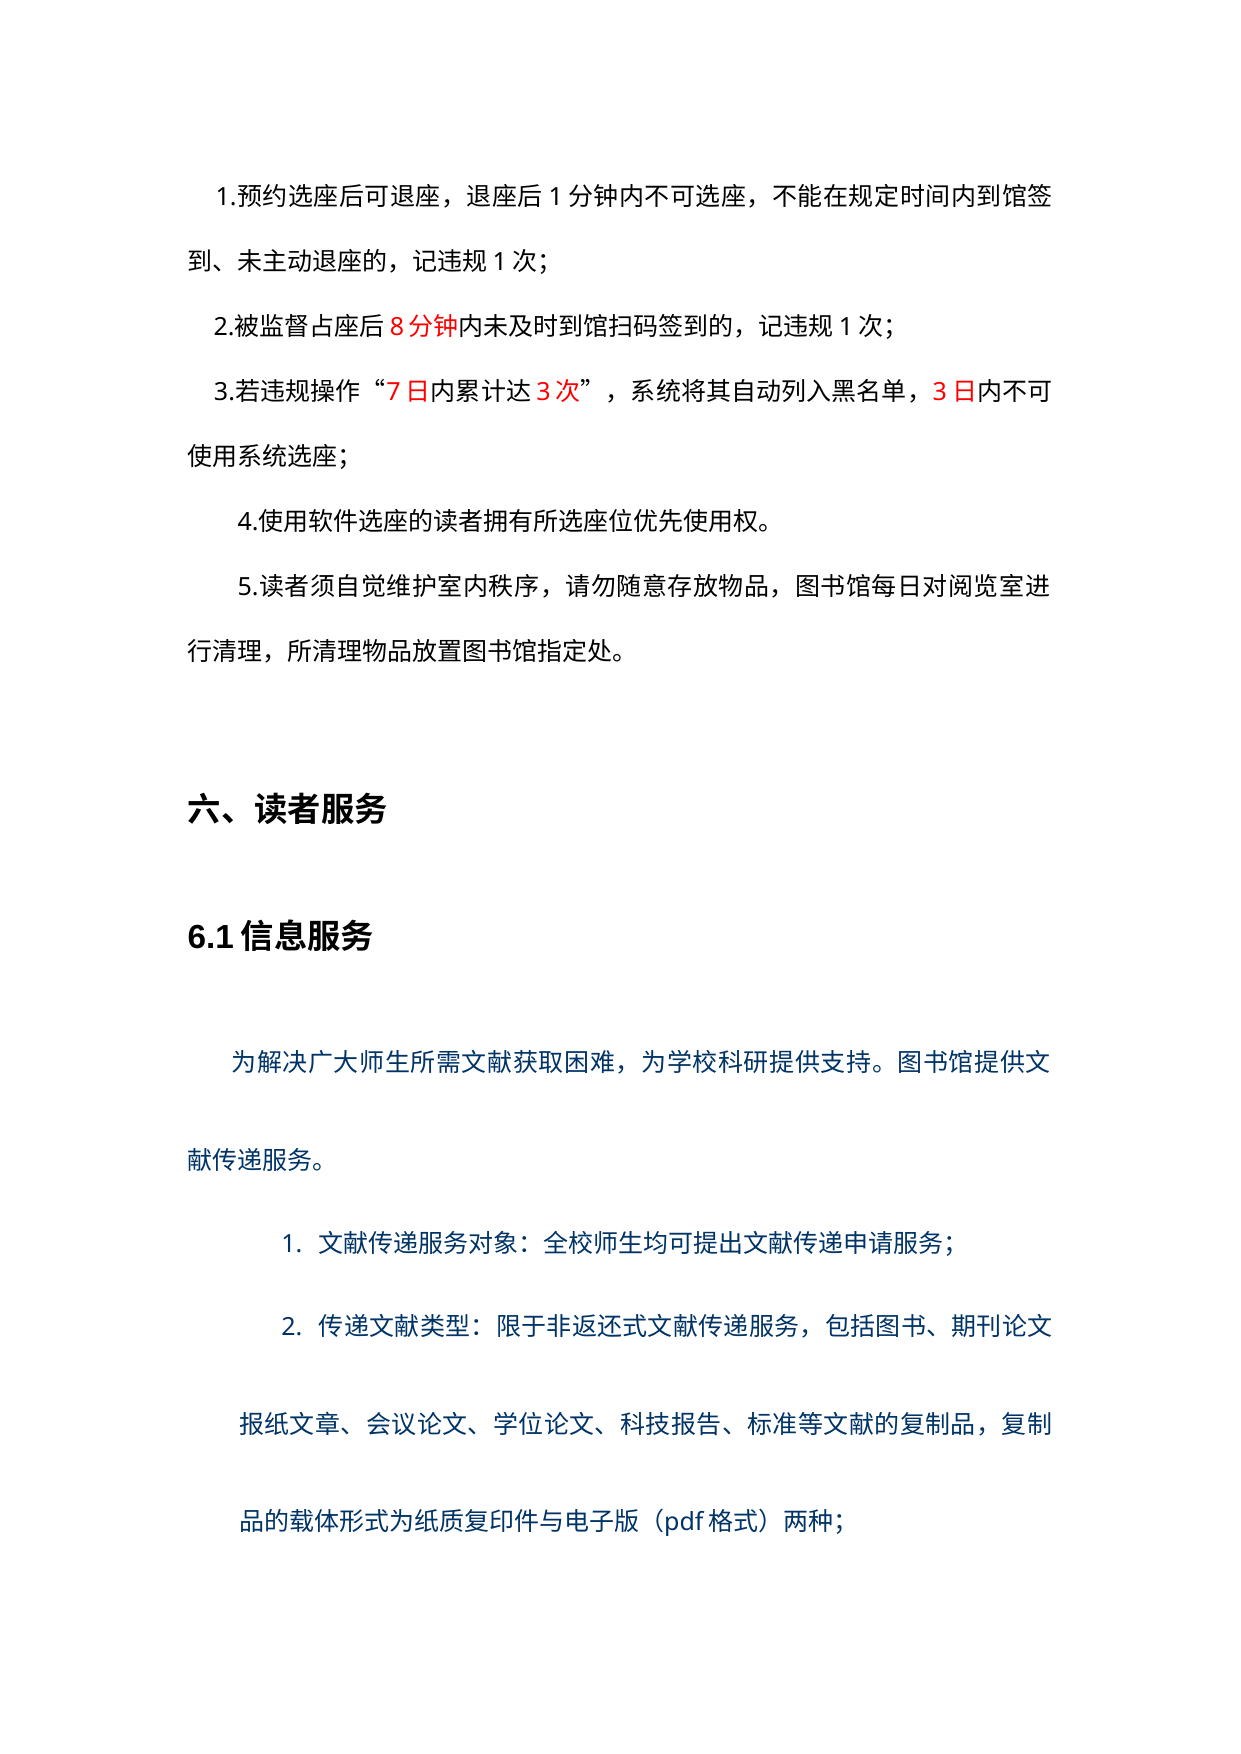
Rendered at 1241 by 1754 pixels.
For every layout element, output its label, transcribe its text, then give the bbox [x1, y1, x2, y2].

text 3.若违规操作“7日内累计达3次”，系统将其自动列入黑名单，3日内不可使用系统选座； [187, 357, 1053, 487]
text 为解决广大师生所需文献获取困难，为学校科研提供支持。图书馆提供文献传递服务。 [187, 1028, 1053, 1191]
subtitle 六、读者服务 [187, 774, 1053, 839]
text 4.使用软件选座的读者拥有所选座位优先使用权。 [187, 487, 1053, 552]
text 1.预约选座后可退座，退座后1分钟内不可选座，不能在规定时间内到馆签到、未主动退座的，记违规1次； [187, 162, 1053, 292]
text 5.读者须自觉维护室内秩序，请勿随意存放物品，图书馆每日对阅览室进行清理，所清理物品放置图书馆指定处。 [187, 552, 1053, 682]
subtitle 6.1信息服务 [187, 901, 1053, 966]
list 传递文献类型：限于非返还式文献传递服务，包括图书、期刊论文、报纸文章、会议论文、学位论文、科技报告、标准等文献的复制品，复制品的载体形式为纸质复印件与电子版（pdf格式）两种； [239, 1292, 1053, 1552]
list 文献传递服务对象：全校师生均可提出文献传递申请服务； [239, 1209, 1053, 1274]
text 2.被监督占座后8分钟内未及时到馆扫码签到的，记违规1次； [187, 292, 1053, 357]
